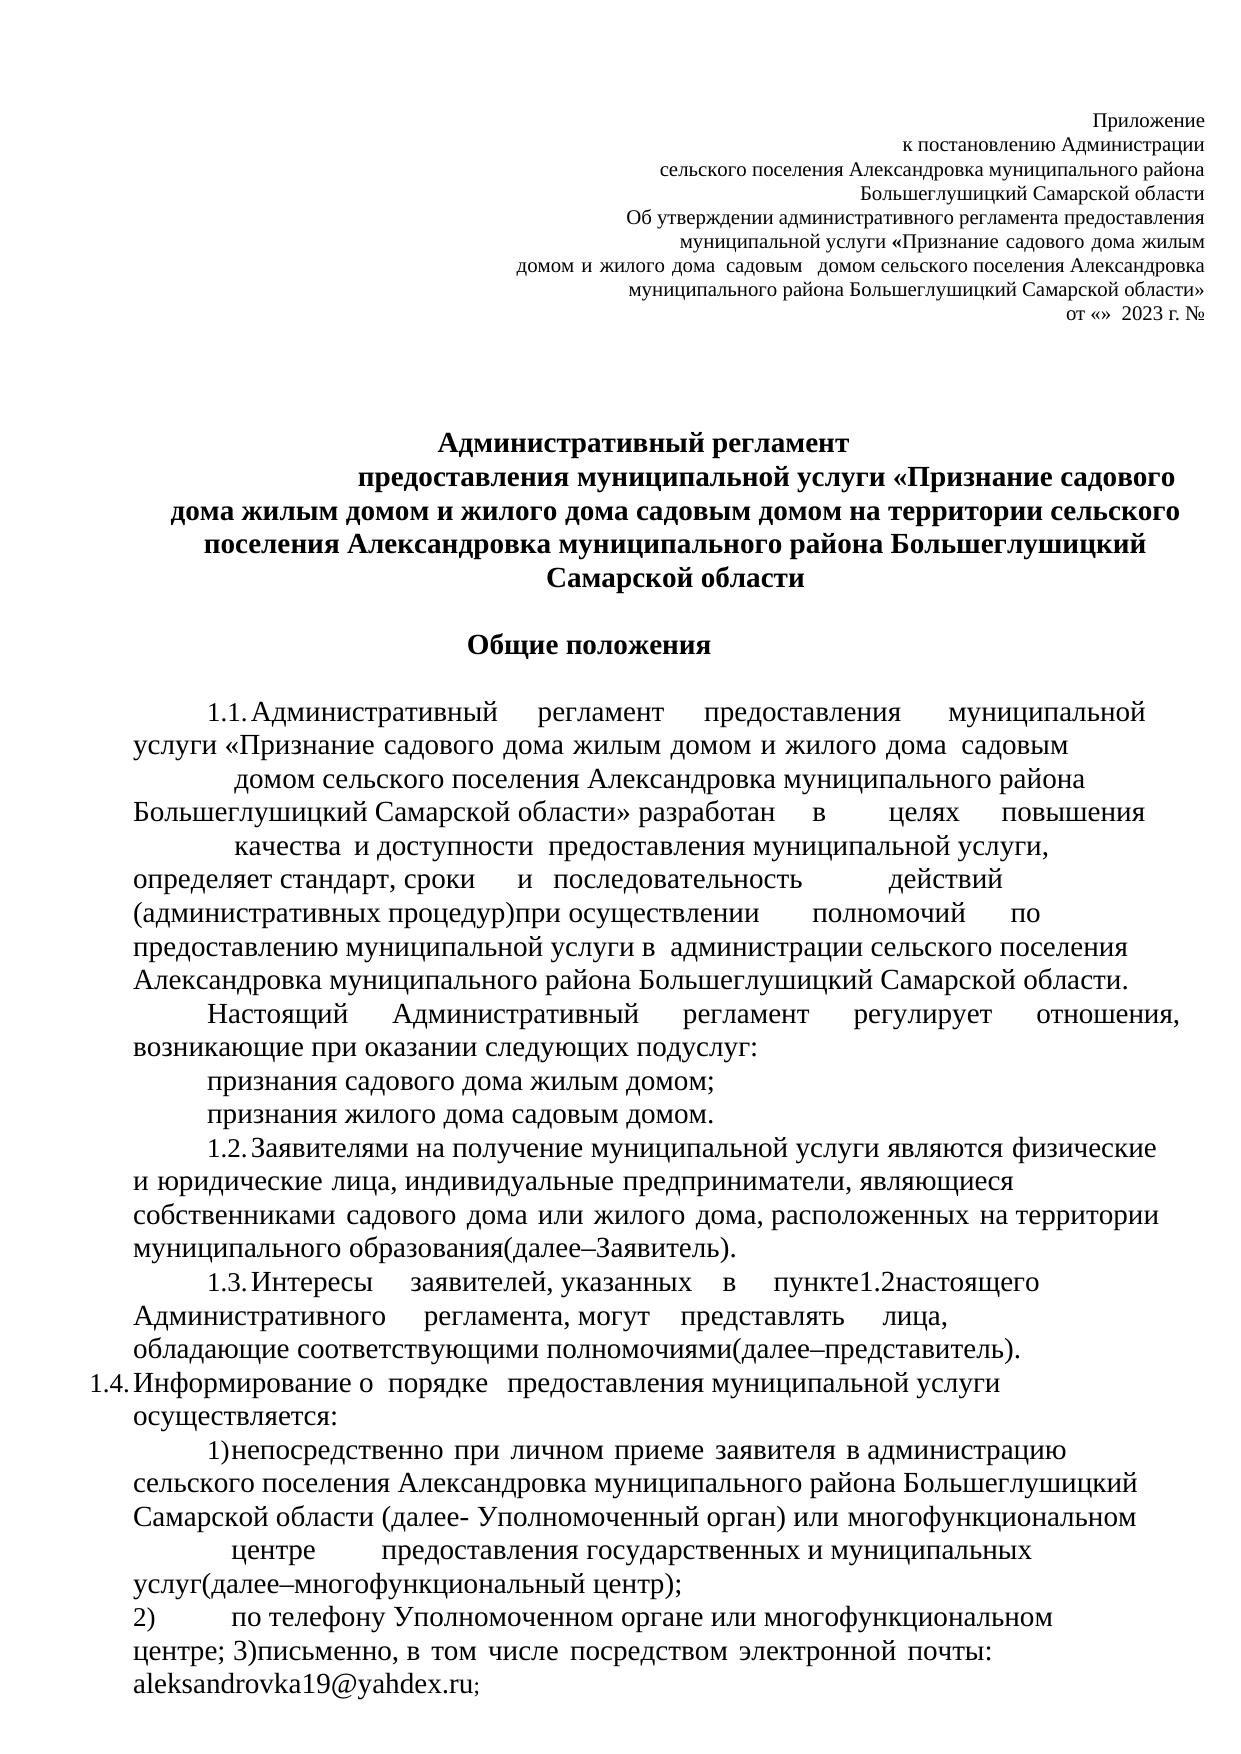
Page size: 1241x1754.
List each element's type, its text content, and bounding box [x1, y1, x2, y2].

text Об утверждении административного регламента предоставления [110, 204, 1205, 229]
subtitle Административный регламент [146, 426, 1205, 459]
text к постановлению Администрации [110, 132, 1205, 156]
subtitle Общие положения [146, 627, 1205, 660]
text муниципального района Большеглушицкий Самарской области» [110, 277, 1205, 301]
list по телефону Уполномоченном органе или многофункциональном центре; 3)письменно, в том числе посредством электронной почты: aleksandrovka19@yahdex.ru; [133, 1599, 1152, 1700]
list Интересы заявителей, указанных в пункте1.2настоящего Административного регламента, могут представлять лица, обладающие соответствующими полномочиями(далее–представитель). [133, 1264, 1106, 1365]
text Большеглушицкий Самарской области [110, 181, 1205, 204]
list Информирование о порядке предоставления муниципальной услуги осуществляется: [89, 1365, 1205, 1432]
text муниципальной услуги «Признание садового дома жилым [110, 229, 1205, 253]
text домом и жилого дома садовым домом сельского поселения Александровка [110, 253, 1205, 277]
list Заявителями на получение муниципальной услуги являются физические и юридические лица, индивидуальные предприниматели, являющиеся собственниками садового дома или жилого дома, расположенных на территории муниципального образования(далее–Заявитель). [133, 1130, 1169, 1264]
subtitle предоставления муниципальной услуги «Признание садового дома жилым домом и жилого дома садовым домом на территории сельского поселения Александровка муниципального района Большеглушицкий Самарской области [146, 459, 1205, 593]
list непосредственно при личном приеме заявителя в администрацию сельского поселения Александровка муниципального района Большеглушицкий Самарской области (далее- Уполномоченный орган) или многофункциональном центре предоставления государственных и муниципальных услуг(далее–многофункциональный центр); [133, 1432, 1168, 1599]
text Приложение [110, 108, 1205, 132]
text сельского поселения Александровка муниципального района [110, 156, 1205, 181]
text признания садового дома жилым домом; признания жилого дома садовым домом. [207, 1063, 744, 1130]
text Настоящий Административный регламент регулирует отношения, возникающие при оказании следующих подуслуг: [133, 996, 1181, 1063]
list Административный регламент предоставления муниципальной услуги «Признание садового дома жилым домом и жилого дома садовым домом сельского поселения Александровка муниципального района Большеглушицкий Самарской области» разработан в целях повышения качества и доступности предоставления муниципальной услуги, определяет стандарт, сроки и последовательность действий (административных процедур)при осуществлении полномочий по предоставлению муниципальной услуги в администрации сельского поселения Александровка муниципального района Большеглушицкий Самарской области. [133, 694, 1160, 996]
text от «» 2023 г. № [110, 301, 1205, 325]
